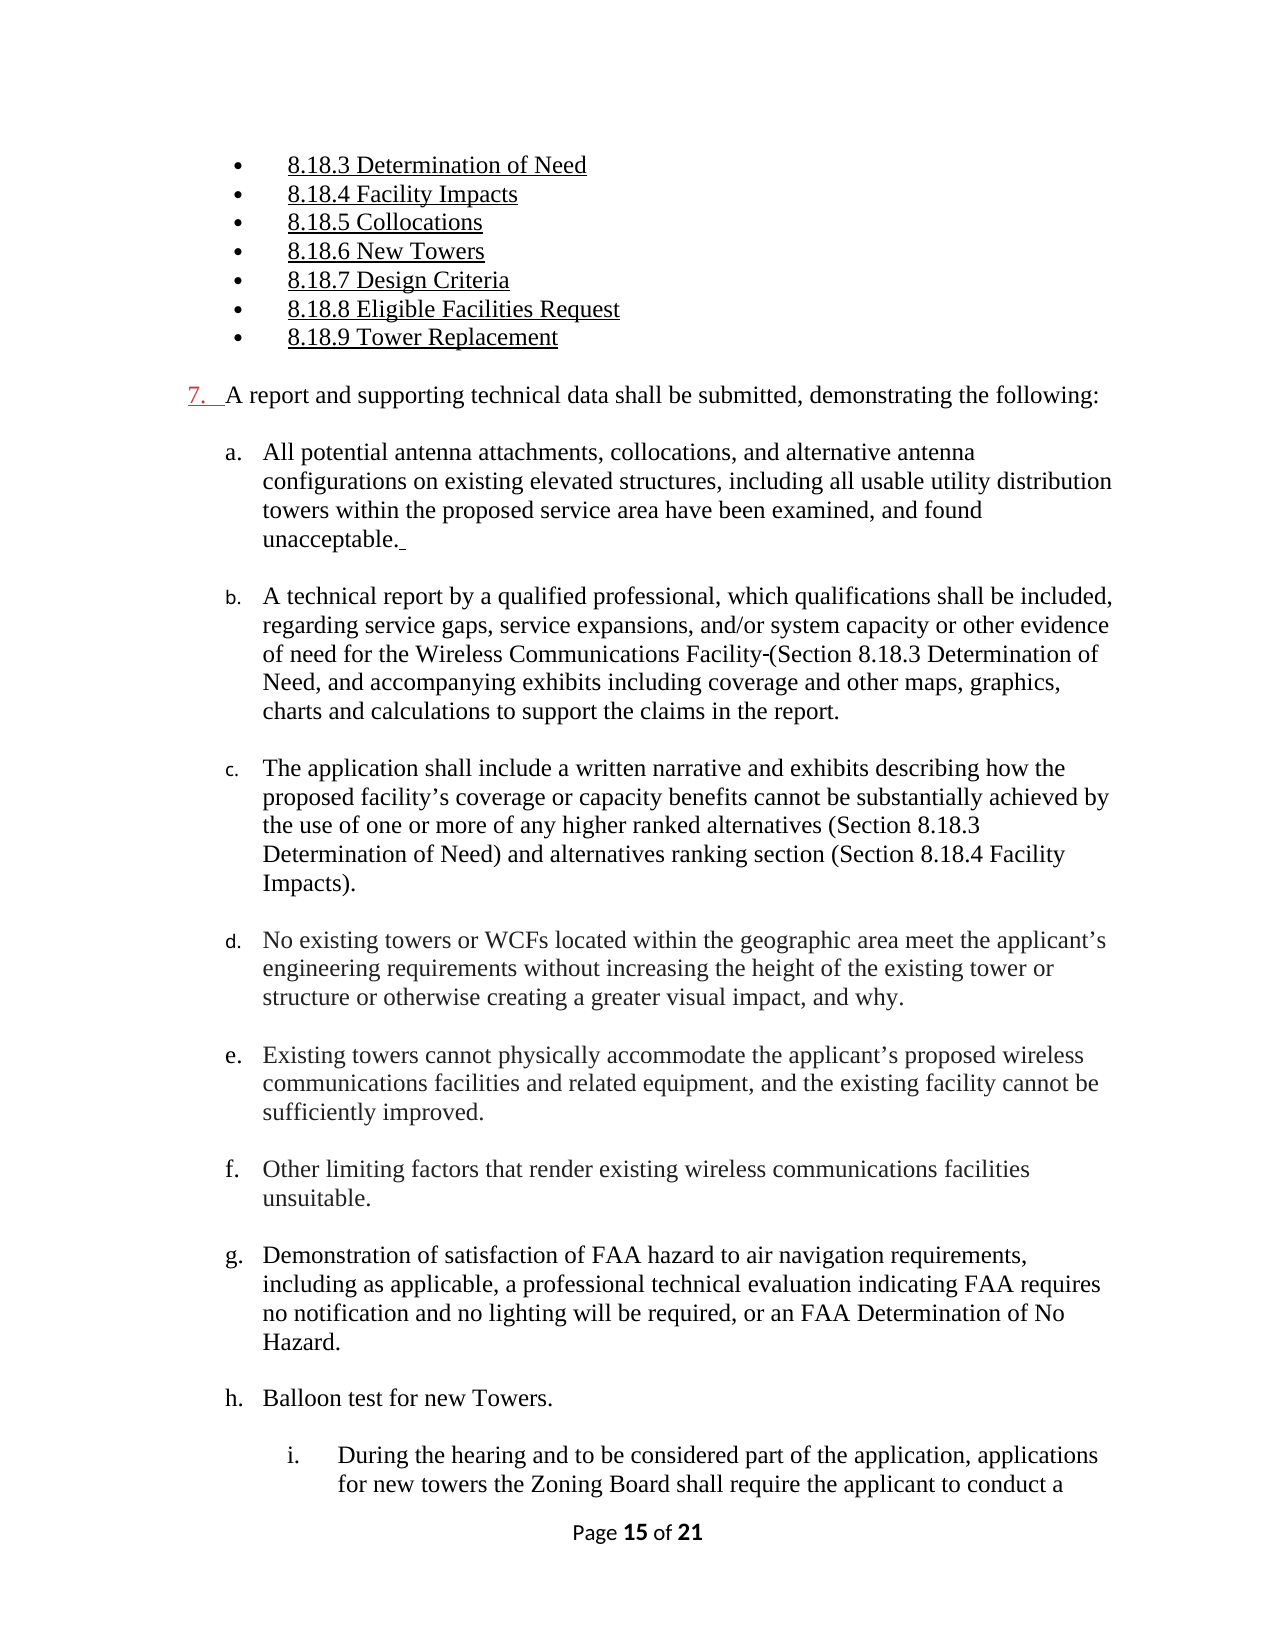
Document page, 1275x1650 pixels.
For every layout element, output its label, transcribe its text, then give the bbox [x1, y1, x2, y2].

list 8.18.5 Collocations [234, 207, 1125, 236]
list 8.18.9 Tower Replacement [234, 322, 1125, 351]
list 8.18.4 Facility Impacts [234, 179, 1125, 207]
list 8.18.3 Determination of Need [234, 150, 1125, 179]
list Existing towers cannot physically accommodate the applicant’s proposed wireless communications facilities and related equipment, and the existing facility cannot be sufficiently improved. [225, 1040, 1125, 1154]
list 8.18.8 Eligible Facilities Request [234, 294, 1125, 322]
list The application shall include a written narrative and exhibits describing how the proposed facility’s coverage or capacity benefits cannot be substantially achieved by the use of one or more of any higher ranked alternatives (Section 8.18.3 Determination of Need) and alternatives ranking section (Section 8.18.4 Facility Impacts). [225, 753, 1125, 925]
list Other limiting factors that render existing wireless communications facilities unsuitable. [225, 1154, 1125, 1212]
list No existing towers or WCFs located within the geographic area meet the applicant’s engineering requirements without increasing the height of the existing tower or structure or otherwise creating a greater visual impact, and why. [225, 925, 1125, 1011]
list 8.18.6 New Towers [234, 236, 1125, 265]
list All potential antenna attachments, collocations, and alternative antenna configurations on existing elevated structures, including all usable utility distribution towers within the proposed service area have been examined, and found unacceptable. [225, 437, 1125, 552]
list 8.18.7 Design Criteria [234, 265, 1125, 294]
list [300, 1440, 1125, 1498]
list A report and supporting technical data shall be submitted, demonstrating the following: [187, 380, 1125, 409]
list Demonstration of satisfaction of FAA hazard to air navigation requirements, including as applicable, a professional technical evaluation indicating FAA requires no notification and no lighting will be required, or an FAA Determination of No Hazard. [225, 1240, 1125, 1383]
list Balloon test for new Towers. [225, 1383, 1125, 1440]
list A technical report by a qualified professional, which qualifications shall be included, regarding service gaps, service expansions, and/or system capacity or other evidence of need for the Wireless Communications Facility (Section 8.18.3 Determination of Need, and accompanying exhibits including coverage and other maps, graphics, charts and calculations to support the claims in the report. [225, 581, 1125, 753]
